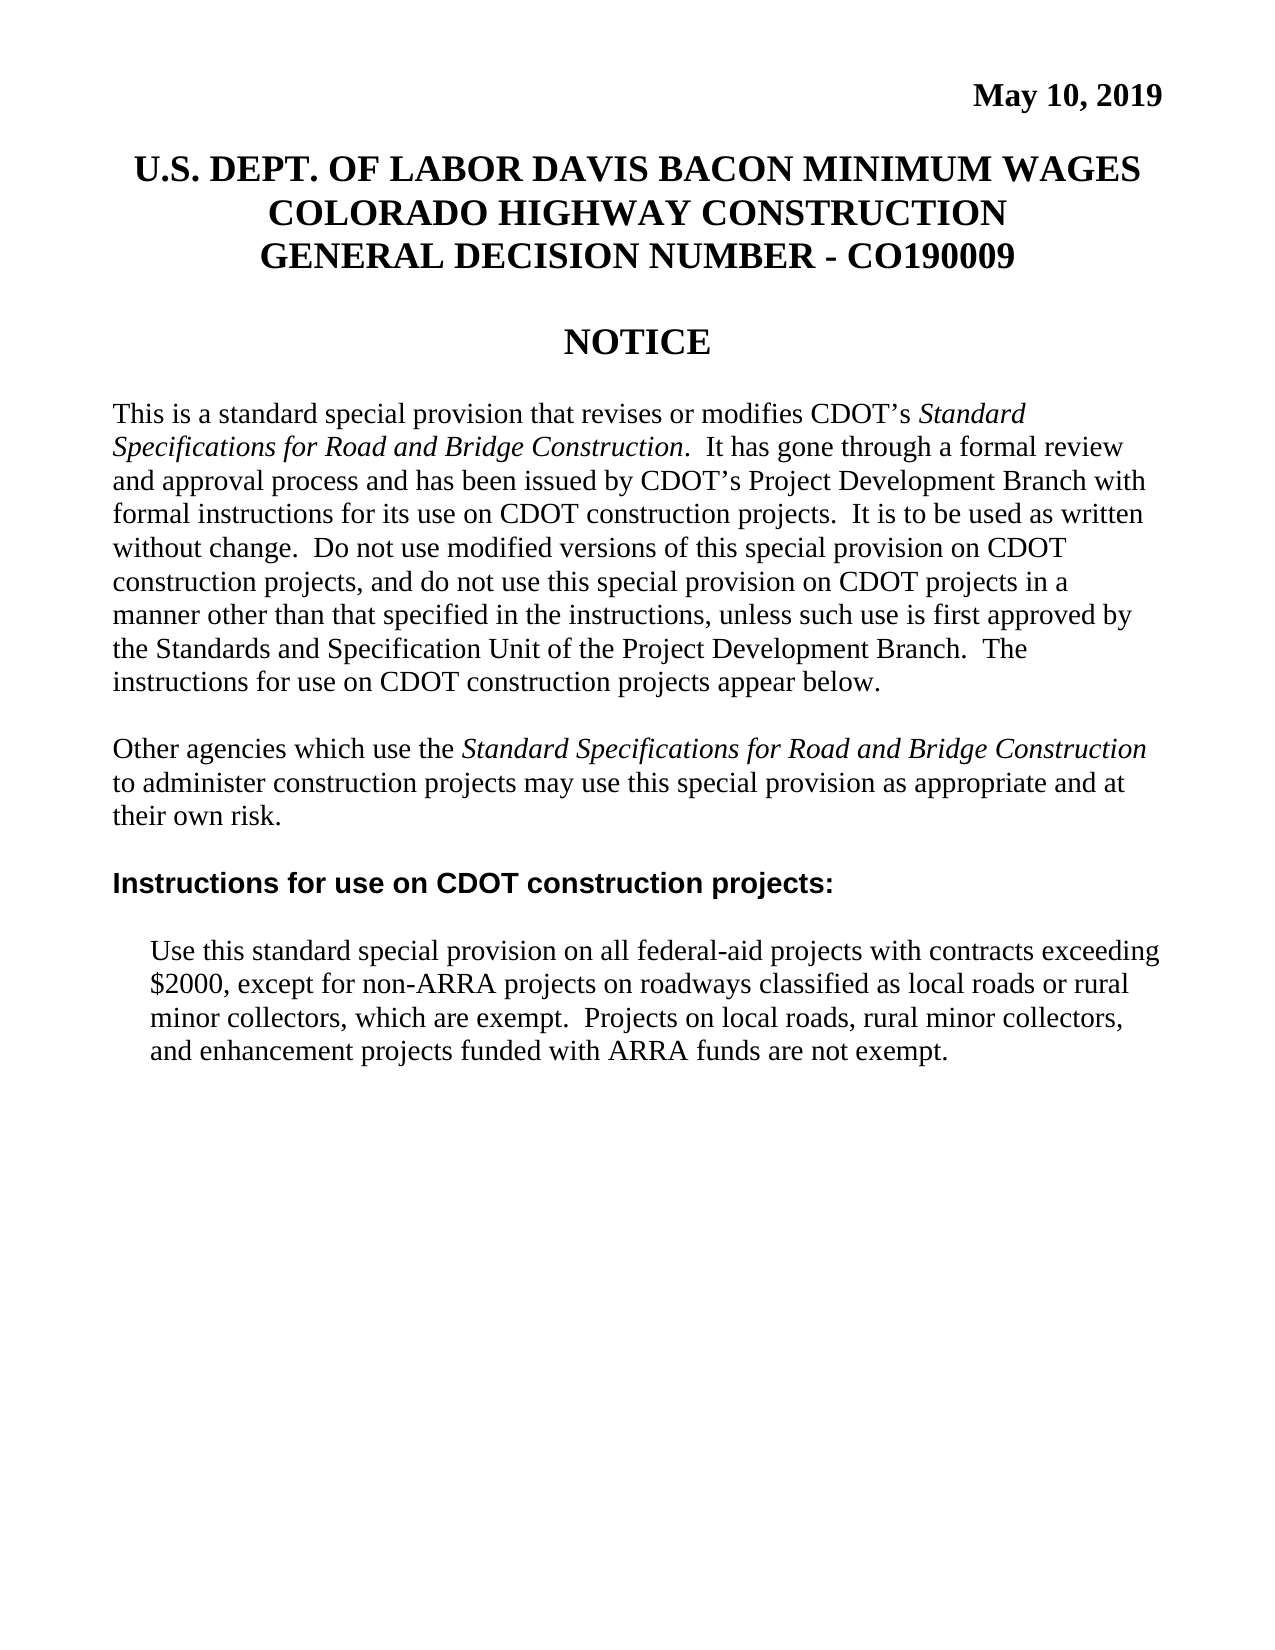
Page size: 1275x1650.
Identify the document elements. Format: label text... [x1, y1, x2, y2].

text Instructions for use on CDOT construction projects: [112, 866, 1162, 899]
text U.S. DEPT. OF LABOR DAVIS BACON MINIMUM WAGES COLORADO HIGHWAY CONSTRUCTION [112, 147, 1162, 233]
subtitle May 10, 2019 [112, 75, 1162, 113]
text This is a standard special provision that revises or modifies CDOT’s Standard Specifications for Road and Bridge Construction. It has gone through a formal review and approval process and has been issued by CDOT’s Project Development Branch with formal instructions for its use on CDOT construction projects. It is to be used as written without change. Do not use modified versions of this special provision on CDOT construction projects, and do not use this special provision on CDOT projects in a manner other than that specified in the instructions, unless such use is first approved by the Standards and Specification Unit of the Project Development Branch. The instructions for use on CDOT construction projects appear below. [112, 396, 1162, 698]
text GENERAL DECISION NUMBER - CO190009 [112, 233, 1162, 276]
text Use this standard special provision on all federal-aid projects with contracts exceeding $2000, except for non-ARRA projects on roadways classified as local roads or rural minor collectors, which are exempt. Projects on local roads, rural minor collectors, and enhancement projects funded with ARRA funds are not exempt. [150, 933, 1162, 1067]
text Other agencies which use the Standard Specifications for Road and Bridge Construction to administer construction projects may use this special provision as appropriate and at their own risk. [112, 731, 1162, 832]
text NOTICE [112, 319, 1162, 362]
